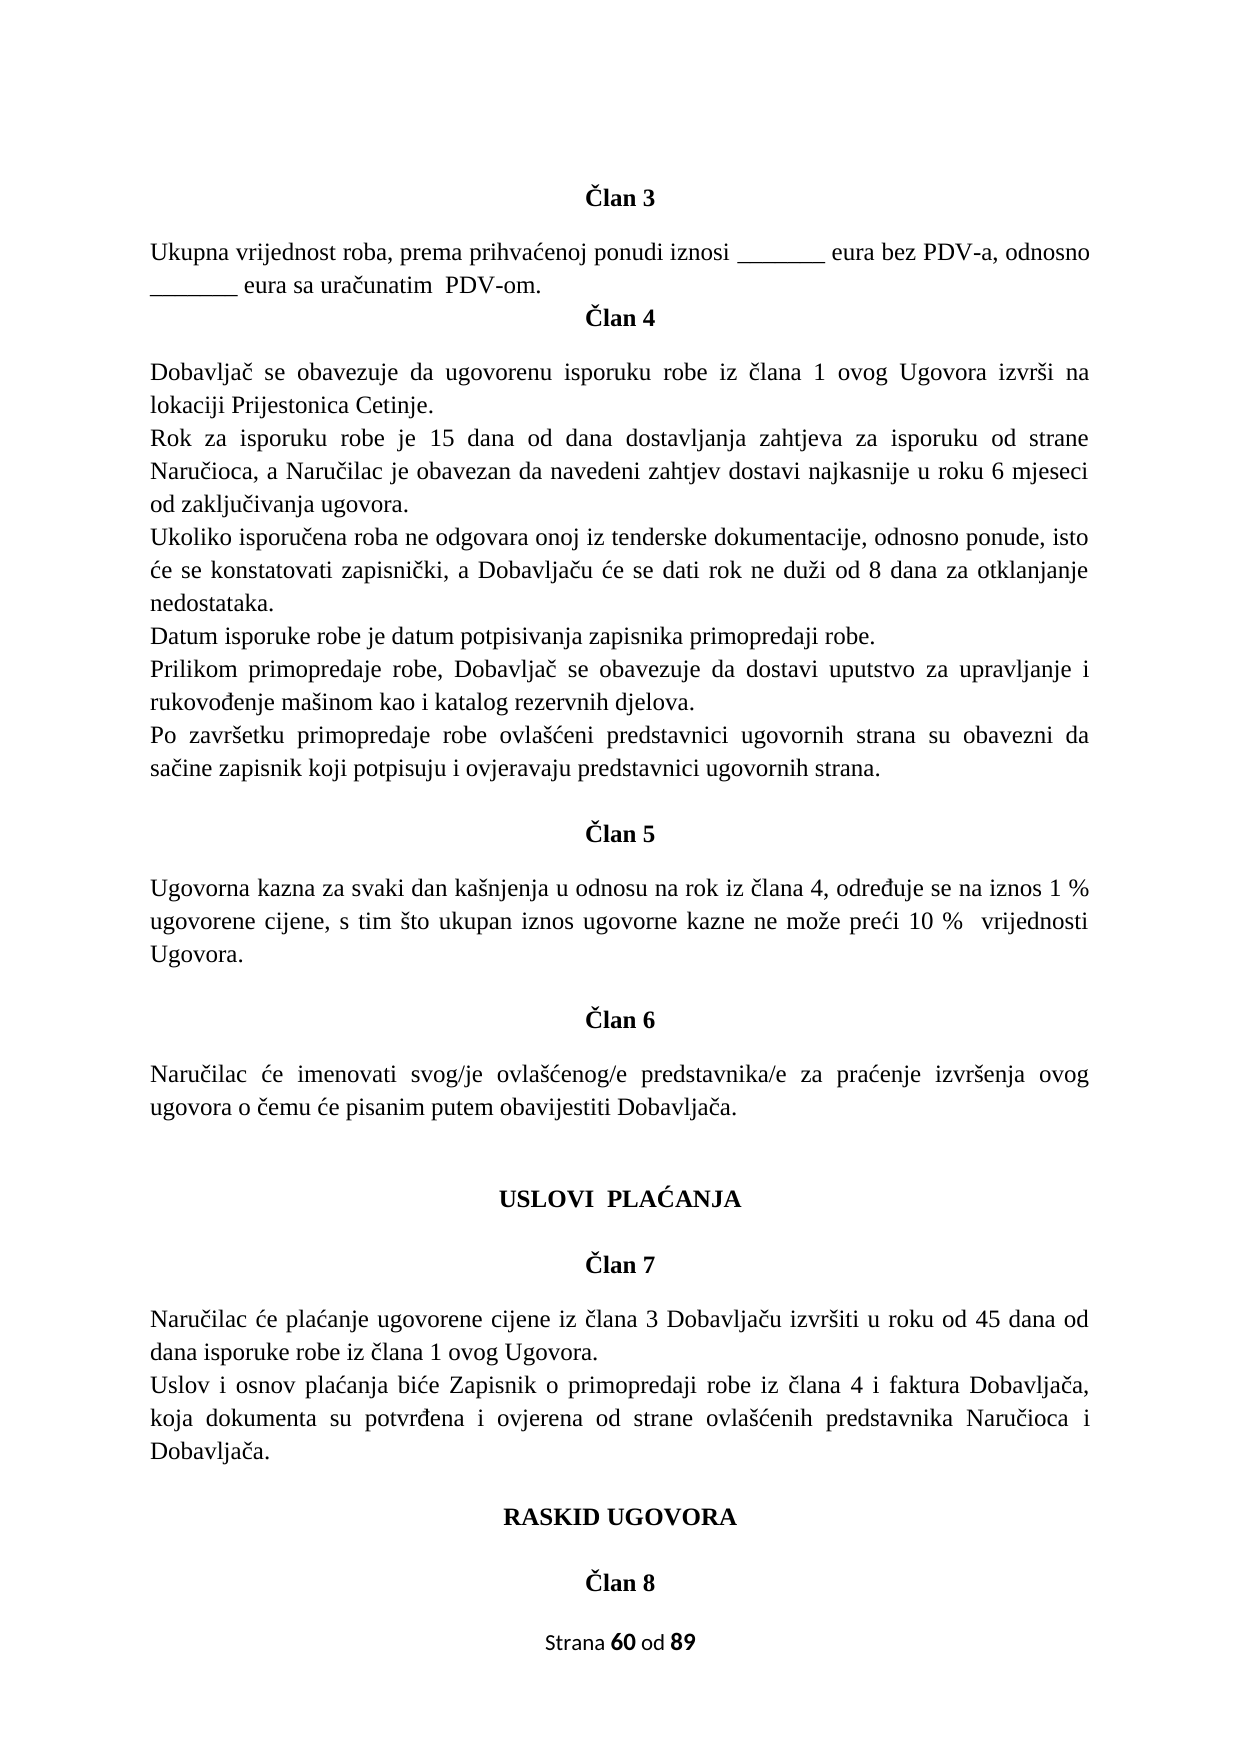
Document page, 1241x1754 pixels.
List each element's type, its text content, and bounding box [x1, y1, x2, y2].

text Datum isporuke robe je datum potpisivanja zapisnika primopredaji robe. [150, 621, 1090, 650]
text Član 6 [150, 1005, 1090, 1034]
text Član 4 [150, 303, 1090, 332]
text Član 5 [150, 819, 1090, 848]
text Uslov i osnov plaćanja biće Zapisnik o primopredaji robe iz člana 4 i faktura Dobavljača, koja dokumenta su potvrđena i ovjerena od strane ovlašćenih predstavnika Naručioca i Dobavljača. [150, 1370, 1090, 1465]
text Dobavljač se obavezuje da ugovorenu isporuku robe iz člana 1 ovog Ugovora izvrši na lokaciji Prijestonica Cetinje. [150, 357, 1090, 418]
text Ugovorna kazna za svaki dan kašnjenja u odnosu na rok iz člana 4, određuje se na iznos 1 % ugovorene cijene, s tim što ukupan iznos ugovorne kazne ne može preći 10 % vrijednosti Ugovora. [150, 873, 1090, 968]
text Prilikom primopredaje robe, Dobavljač se obavezuje da dostavi uputstvo za upravljanje i rukovođenje mašinom kao i katalog rezervnih djelova. [150, 654, 1090, 716]
text RASKID UGOVORA [150, 1502, 1090, 1531]
text Član 8 [150, 1568, 1090, 1597]
text Naručilac će imenovati svog/je ovlašćenog/e predstavnika/e za praćenje izvršenja ovog ugovora o čemu će pisanim putem obavijestiti Dobavljača. [150, 1059, 1090, 1121]
subtitle USLOVI PLAĆANJA [150, 1184, 1090, 1213]
text Po završetku primopredaje robe ovlašćeni predstavnici ugovornih strana su obavezni da sačine zapisnik koji potpisuju i ovjeravaju predstavnici ugovornih strana. [150, 720, 1090, 782]
text Ukoliko isporučena roba ne odgovara onoj iz tenderske dokumentacije, odnosno ponude, isto će se konstatovati zapisnički, a Dobavljaču će se dati rok ne duži od 8 dana za otklanjanje nedostataka. [150, 522, 1090, 617]
text Ukupna vrijednost roba, prema prihvaćenoj ponudi iznosi _______ eura bez PDV-a, odnosno _______ eura sa uračunatim PDV-om. [150, 237, 1090, 299]
text Rok za isporuku robe je 15 dana od dana dostavljanja zahtjeva za isporuku od strane Naručioca, a Naručilac je obavezan da navedeni zahtjev dostavi najkasnije u roku 6 mjeseci od zaključivanja ugovora. [150, 423, 1090, 518]
text Član 3 [150, 183, 1090, 212]
text Član 7 [150, 1250, 1090, 1279]
text Naručilac će plaćanje ugovorene cijene iz člana 3 Dobavljaču izvršiti u roku od 45 dana od dana isporuke robe iz člana 1 ovog Ugovora. [150, 1304, 1090, 1366]
